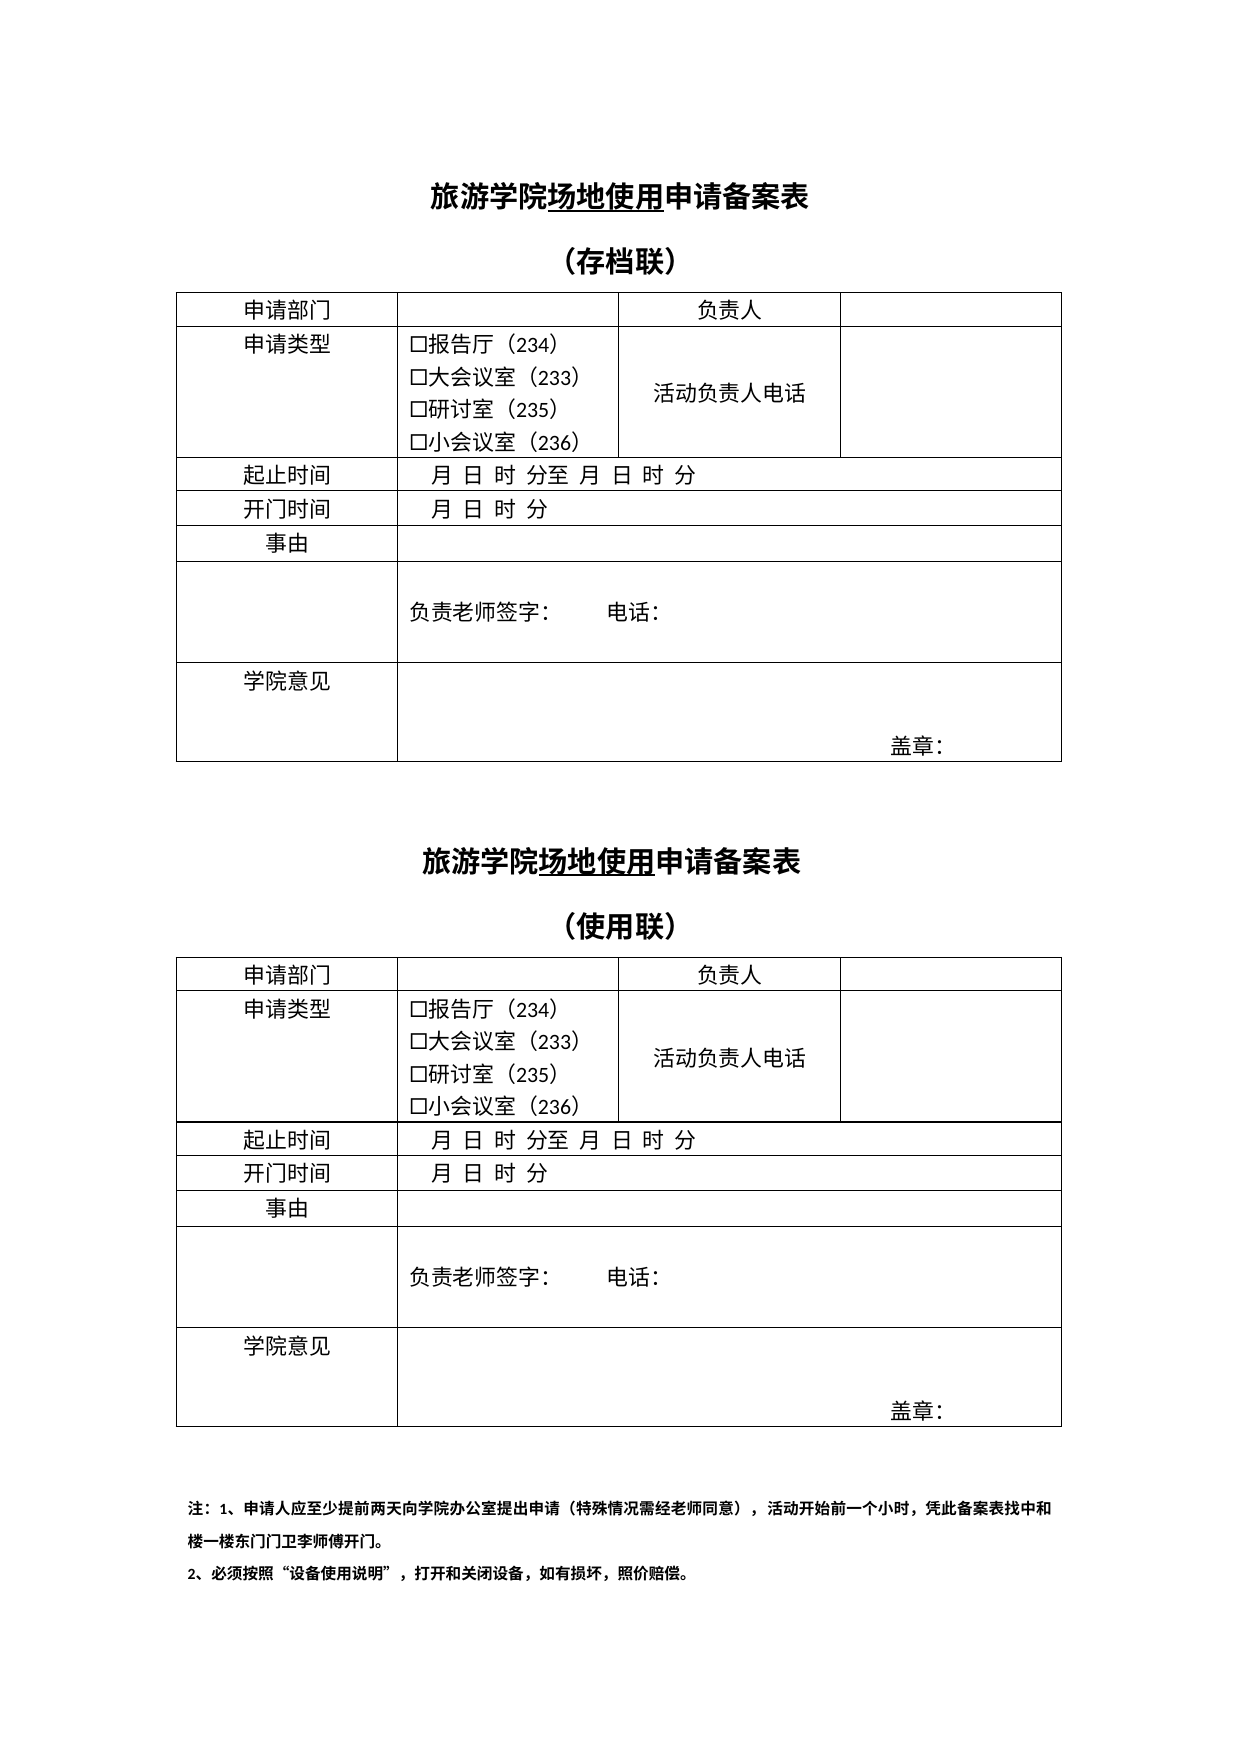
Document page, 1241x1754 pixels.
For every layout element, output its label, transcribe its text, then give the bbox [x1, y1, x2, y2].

text （使用联） [187, 892, 1053, 957]
table_cell 开门时间 [177, 491, 397, 525]
table_cell 事由 [177, 526, 397, 561]
table_cell 负责老师签字： 电话： [398, 1227, 1061, 1327]
table_cell 月 日 时 分 [398, 1156, 1061, 1189]
table_cell [177, 562, 397, 662]
table_cell [841, 991, 1061, 1121]
list 必须按照“设备使用说明”，打开和关闭设备，如有损坏，照价赔偿。 [187, 1557, 1053, 1589]
table_cell 月 日 时 分至 月 日 时 分 [398, 458, 1061, 490]
table_cell 起止时间 [177, 458, 397, 490]
table_header 负责人 [619, 958, 840, 990]
table_cell 申请类型 [177, 327, 397, 457]
table_cell 月 日 时 分 [398, 491, 1061, 525]
table_header 负责人 [619, 293, 840, 326]
table_header [398, 293, 618, 326]
text 注：1、申请人应至少提前两天向学院办公室提出申请（特殊情况需经老师同意），活动开始前一个小时，凭此备案表找中和楼一楼东门门卫李师傅开门。 [187, 1492, 1053, 1557]
table_header [398, 958, 618, 990]
text 旅游学院场地使用申请备案表 [187, 162, 1053, 227]
table_cell 申请类型 [177, 991, 397, 1121]
table_cell 报告厅（234） 大会议室（233） 研讨室（235） 小会议室（236） [398, 327, 618, 457]
table_cell 盖章： [398, 663, 1061, 761]
table_header 申请部门 [177, 958, 397, 990]
table_cell 学院意见 [177, 663, 397, 761]
text 旅游学院场地使用申请备案表 [187, 827, 1053, 892]
table_cell [398, 1191, 1061, 1226]
table_cell 活动负责人电话 [619, 991, 840, 1121]
table_cell [398, 526, 1061, 561]
table_cell 开门时间 [177, 1156, 397, 1189]
table_cell 报告厅（234） 大会议室（233） 研讨室（235） 小会议室（236） [398, 991, 618, 1121]
table_cell 盖章： [398, 1328, 1061, 1426]
table_cell 活动负责人电话 [619, 327, 840, 457]
table_cell 起止时间 [177, 1123, 397, 1155]
table_cell [177, 1227, 397, 1327]
table_cell 学院意见 [177, 1328, 397, 1426]
table_header 申请部门 [177, 293, 397, 326]
text （存档联） [187, 227, 1053, 292]
table_cell 事由 [177, 1191, 397, 1226]
table_cell [841, 327, 1061, 457]
table_header [841, 293, 1061, 326]
table_header [841, 958, 1061, 990]
table_cell 月 日 时 分至 月 日 时 分 [398, 1123, 1061, 1155]
table_cell 负责老师签字： 电话： [398, 562, 1061, 662]
